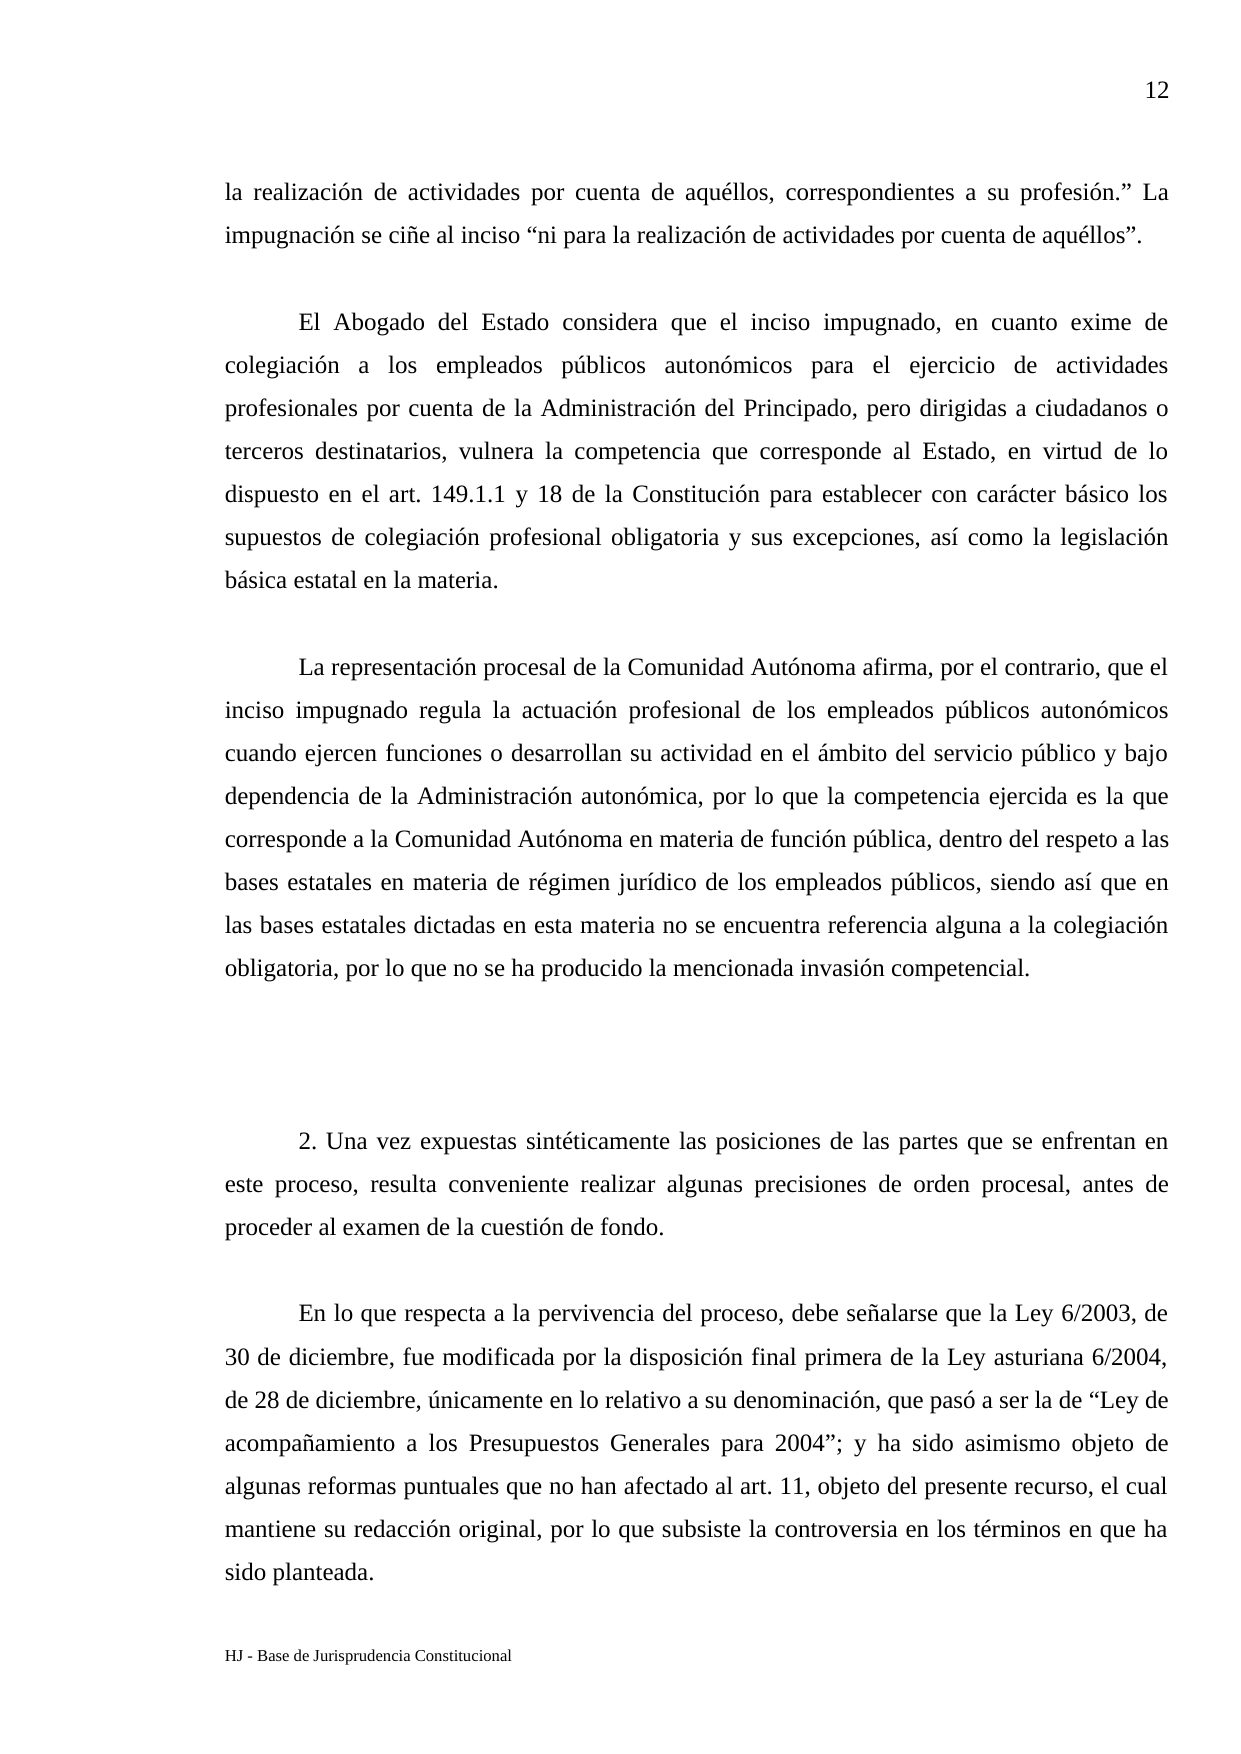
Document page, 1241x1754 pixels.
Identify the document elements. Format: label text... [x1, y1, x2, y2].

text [224, 177, 1169, 249]
text El Abogado del Estado considera que el inciso impugnado, en cuanto exime de colegiación a los empleados públicos autonómicos para el ejercicio de actividades profesionales por cuenta de la Administración del Principado, pero dirigidas a ciudadanos o terceros destinatarios, vulnera la competencia que corresponde al Estado, en virtud de lo dispuesto en el art. 149.1.1 y 18 de la Constitución para establecer con carácter básico los supuestos de colegiación profesional obligatoria y sus excepciones, así como la legislación básica estatal en la materia. [224, 307, 1169, 594]
text La representación procesal de la Comunidad Autónoma afirma, por el contrario, que el inciso impugnado regula la actuación profesional de los empleados públicos autonómicos cuando ejercen funciones o desarrollan su actividad en el ámbito del servicio público y bajo dependencia de la Administración autonómica, por lo que la competencia ejercida es la que corresponde a la Comunidad Autónoma en materia de función pública, dentro del respeto a las bases estatales en materia de régimen jurídico de los empleados públicos, siendo así que en las bases estatales dictadas en esta materia no se encuentra referencia alguna a la colegiación obligatoria, por lo que no se ha producido la mencionada invasión competencial. [224, 652, 1169, 982]
text 2. Una vez expuestas sintéticamente las posiciones de las partes que se enfrentan en este proceso, resulta conveniente realizar algunas precisiones de orden procesal, antes de proceder al examen de la cuestión de fondo. [224, 1126, 1169, 1241]
text En lo que respecta a la pervivencia del proceso, debe señalarse que la Ley 6/2003, de 30 de diciembre, fue modificada por la disposición final primera de la Ley asturiana 6/2004, de 28 de diciembre, únicamente en lo relativo a su denominación, que pasó a ser la de “Ley de acompañamiento a los Presupuestos Generales para 2004”; y ha sido asimismo objeto de algunas reformas puntuales que no han afectado al art. 11, objeto del presente recurso, el cual mantiene su redacción original, por lo que subsiste la controversia en los términos en que ha sido planteada. [224, 1298, 1169, 1586]
